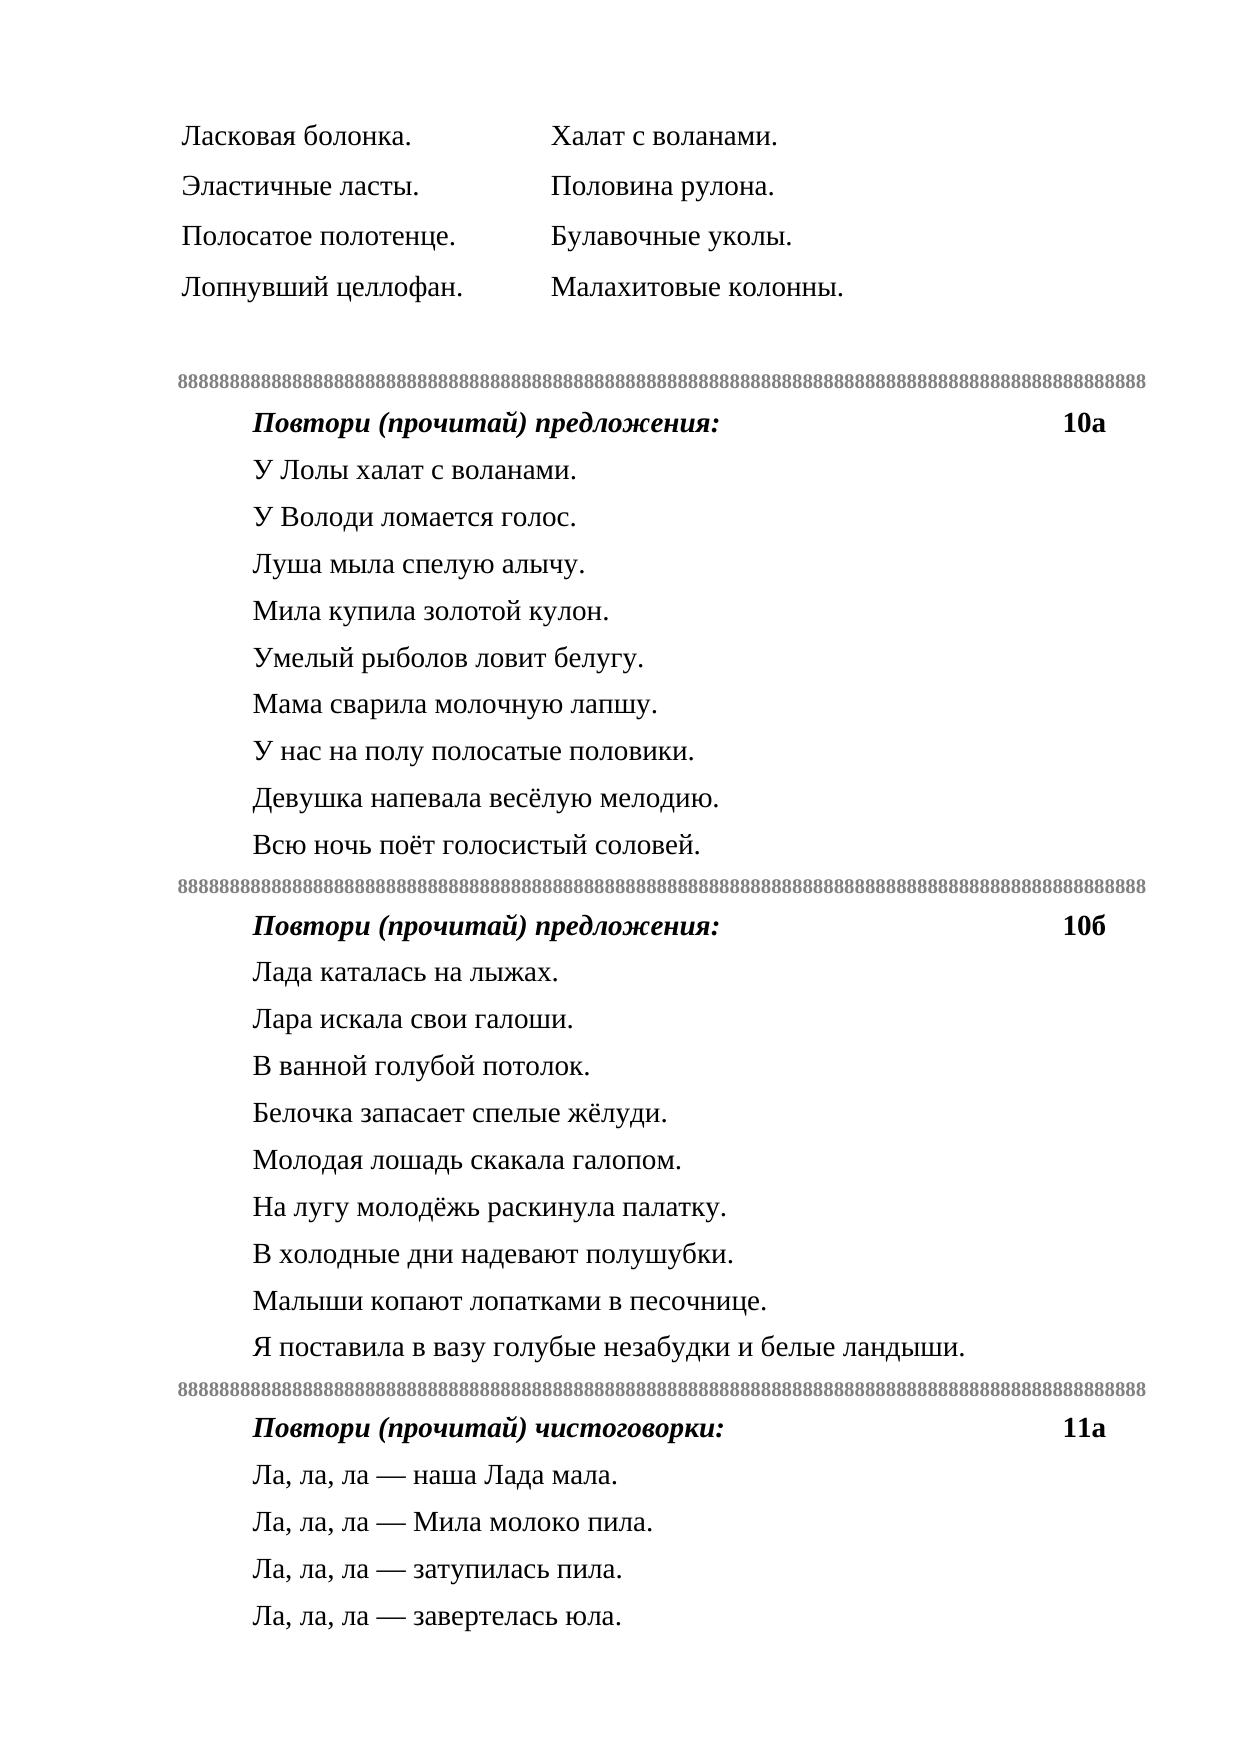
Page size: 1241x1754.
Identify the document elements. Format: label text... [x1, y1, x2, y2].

text Молодая лошадь скакала галопом. [177, 1142, 1152, 1176]
text Девушка напевала весёлую мелодию. [177, 780, 1152, 814]
text Лара искала свои галоши. [177, 1001, 1152, 1035]
text Ла, ла, ла — Мила молоко пила. [177, 1504, 1152, 1537]
text На лугу молодёжь раскинула палатку. [177, 1189, 1152, 1222]
text Мила купила золотой кулон. [177, 593, 1152, 626]
text 888888888888888888888888888888888888888888888888888888888888888888888888888888888888888888888 [177, 1376, 1152, 1401]
text Лада каталась на лыжах. [177, 954, 1152, 988]
table_cell Половина рулона. [546, 168, 916, 218]
text У Лолы халат с воланами. [177, 452, 1152, 486]
text Ла, ла, ла — завертелась юла. [177, 1598, 1152, 1631]
text Мама сварила молочную лапшу. [177, 687, 1152, 720]
table_cell Булавочные уколы. [546, 219, 916, 269]
text Всю ночь поёт голосистый соловей. [177, 827, 1152, 861]
table_cell Халат с воланами. [546, 118, 916, 168]
table_cell Эластичные ласты. [177, 168, 546, 218]
table_cell Полосатое полотенце. [177, 219, 546, 269]
table_cell Малахитовые колонны. [546, 269, 916, 319]
text 888888888888888888888888888888888888888888888888888888888888888888888888888888888888888888888 [177, 874, 1152, 898]
text Умелый рыболов ловит белугу. [177, 640, 1152, 673]
text Луша мыла спелую алычу. [177, 546, 1152, 579]
table_cell Ласковая болонка. [177, 118, 546, 168]
text Ла, ла, ла — затупилась пила. [177, 1551, 1152, 1584]
text Я поставила в вазу голубые незабудки и белые ландыши. [177, 1329, 1152, 1363]
text В ванной голубой потолок. [177, 1048, 1152, 1082]
table_cell Лопнувший целлофан. [177, 269, 546, 319]
text Повтори (прочитай) предложения: 10а [177, 405, 1152, 439]
text 888888888888888888888888888888888888888888888888888888888888888888888888888888888888888888888 [177, 369, 1152, 393]
text Белочка запасает спелые жёлуди. [177, 1095, 1152, 1129]
text Малыши копают лопатками в песочнице. [177, 1283, 1152, 1316]
text Повтори (прочитай) чистоговорки: 11а [177, 1410, 1152, 1444]
text Повтори (прочитай) предложения: 10б [177, 908, 1152, 941]
text У Володи ломается голос. [177, 499, 1152, 533]
text В холодные дни надевают полушубки. [177, 1236, 1152, 1269]
text Ла, ла, ла — наша Лада мала. [177, 1457, 1152, 1491]
text У нас на полу полосатые половики. [177, 733, 1152, 767]
